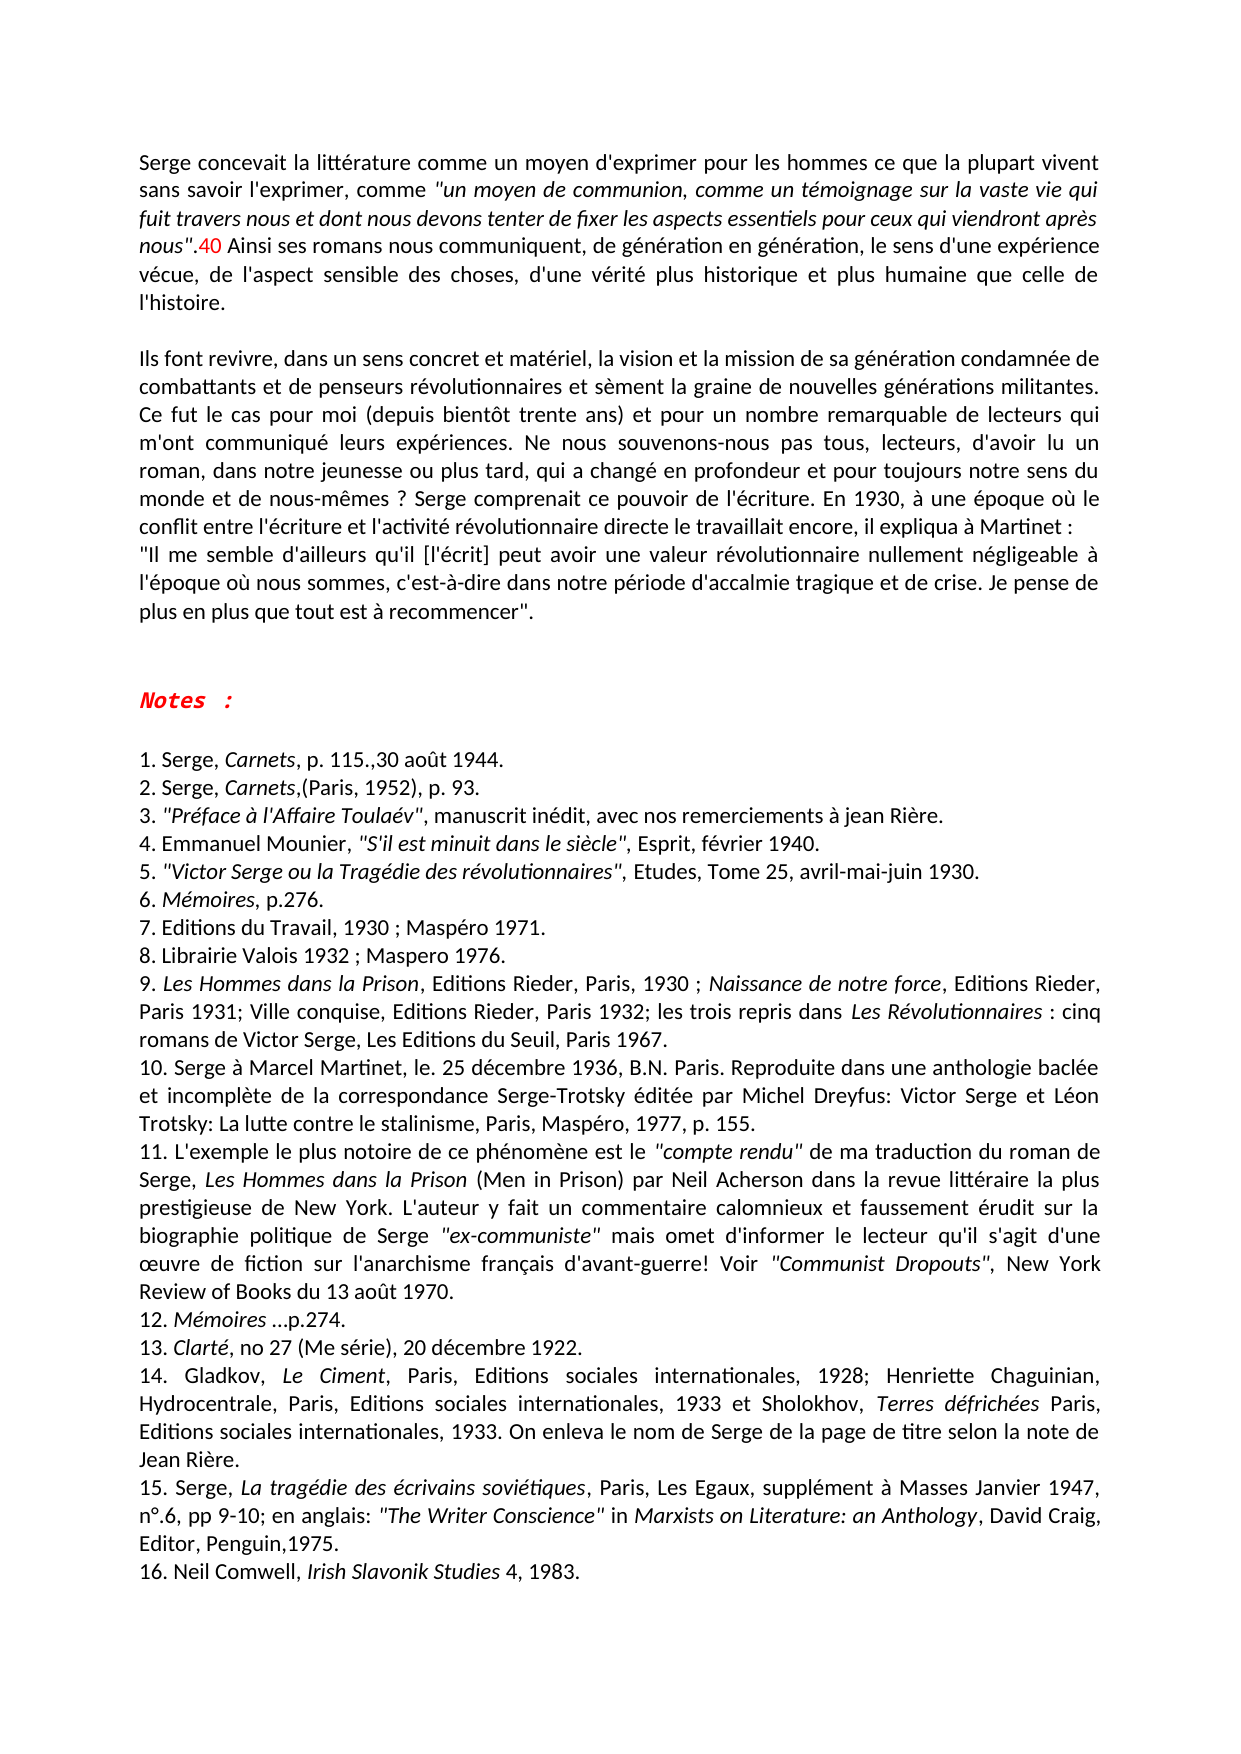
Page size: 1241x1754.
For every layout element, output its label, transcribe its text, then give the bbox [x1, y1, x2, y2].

text 8. Librairie Valois 1932 ; Maspero 1976. [139, 941, 1101, 969]
text Ils font revivre, dans un sens concret et matériel, la vision et la mission de sa génération condamnée de combattants et de penseurs révolutionnaires et sèment la graine de nouvelles générations militantes. Ce fut le cas pour moi (depuis bientôt trente ans) et pour un nombre remarquable de lecteurs qui m'ont communiqué leurs expériences. Ne nous souvenons-nous pas tous, lecteurs, d'avoir lu un roman, dans notre jeunesse ou plus tard, qui a changé en profondeur et pour toujours notre sens du monde et de nous-mêmes ? Serge comprenait ce pouvoir de l'écriture. En 1930, à une époque où le conflit entre l'écriture et l'activité révolutionnaire directe le travaillait encore, il expliqua à Martinet : [139, 344, 1101, 540]
text 13. Clarté, no 27 (Me série), 20 décembre 1922. [139, 1333, 1101, 1361]
text 1. Serge, Carnets, p. 115.,30 août 1944. [139, 745, 1101, 773]
text 6. Mémoires, p.276. [139, 885, 1101, 913]
text 2. Serge, Carnets,(Paris, 1952), p. 93. [139, 773, 1101, 801]
text 4. Emmanuel Mounier, "S'il est minuit dans le siècle", Esprit, février 1940. [139, 829, 1101, 857]
text 3. "Préface à l'Affaire Toulaév", manuscrit inédit, avec nos remerciements à jean Rière. [139, 801, 1101, 829]
text 7. Editions du Travail, 1930 ; Maspéro 1971. [139, 913, 1101, 941]
text 15. Serge, La tragédie des écrivains soviétiques, Paris, Les Egaux, supplément à Masses Janvier 1947, n°.6, pp 9-10; en anglais: "The Writer Conscience" in Marxists on Literature: an Anthology, David Craig, Editor, Penguin,1975. [139, 1473, 1101, 1557]
text 16. Neil Comwell, Irish Slavonik Studies 4, 1983. [139, 1557, 1101, 1586]
text 10. Serge à Marcel Martinet, le. 25 décembre 1936, B.N. Paris. Reproduite dans une anthologie baclée et incomplète de la correspondance Serge-Trotsky éditée par Michel Dreyfus: Victor Serge et Léon Trotsky: La lutte contre le stalinisme, Paris, Maspéro, 1977, p. 155. [139, 1053, 1101, 1137]
text 14. Gladkov, Le Ciment, Paris, Editions sociales internationales, 1928; Henriette Chaguinian, Hydrocentrale, Paris, Editions sociales internationales, 1933 et Sholokhov, Terres défrichées Paris, Editions sociales internationales, 1933. On enleva le nom de Serge de la page de titre selon la note de Jean Rière. [139, 1361, 1101, 1473]
text "Il me semble d'ailleurs qu'il [l'écrit] peut avoir une valeur révolutionnaire nullement négligeable à l'époque où nous sommes, c'est-à-dire dans notre période d'accalmie tragique et de crise. Je pense de plus en plus que tout est à recommencer". [139, 540, 1101, 626]
text Notes : [139, 685, 1101, 715]
text 9. Les Hommes dans la Prison, Editions Rieder, Paris, 1930 ; Naissance de notre force, Editions Rieder, Paris 1931; Ville conquise, Editions Rieder, Paris 1932; les trois repris dans Les Révolutionnaires : cinq romans de Victor Serge, Les Editions du Seuil, Paris 1967. [139, 969, 1101, 1053]
text 5. "Victor Serge ou la Tragédie des révolutionnaires", Etudes, Tome 25, avril-mai-juin 1930. [139, 857, 1101, 885]
text Serge concevait la littérature comme un moyen d'exprimer pour les hommes ce que la plupart vivent sans savoir l'exprimer, comme "un moyen de communion, comme un témoignage sur la vaste vie qui fuit travers nous et dont nous devons tenter de fixer les aspects essentiels pour ceux qui viendront après nous".40 Ainsi ses romans nous communiquent, de génération en génération, le sens d'une expérience vécue, de l'aspect sensible des choses, d'une vérité plus historique et plus humaine que celle de l'histoire. [139, 148, 1101, 316]
text 11. L'exemple le plus notoire de ce phénomène est le "compte rendu" de ma traduction du roman de Serge, Les Hommes dans la Prison (Men in Prison) par Neil Acherson dans la revue littéraire la plus prestigieuse de New York. L'auteur y fait un commentaire calomnieux et faussement érudit sur la biographie politique de Serge "ex-communiste" mais omet d'informer le lecteur qu'il s'agit d'une œuvre de fiction sur l'anarchisme français d'avant-guerre! Voir "Communist Dropouts", New York Review of Books du 13 août 1970. [139, 1137, 1101, 1305]
text 12. Mémoires …p.274. [139, 1305, 1101, 1333]
